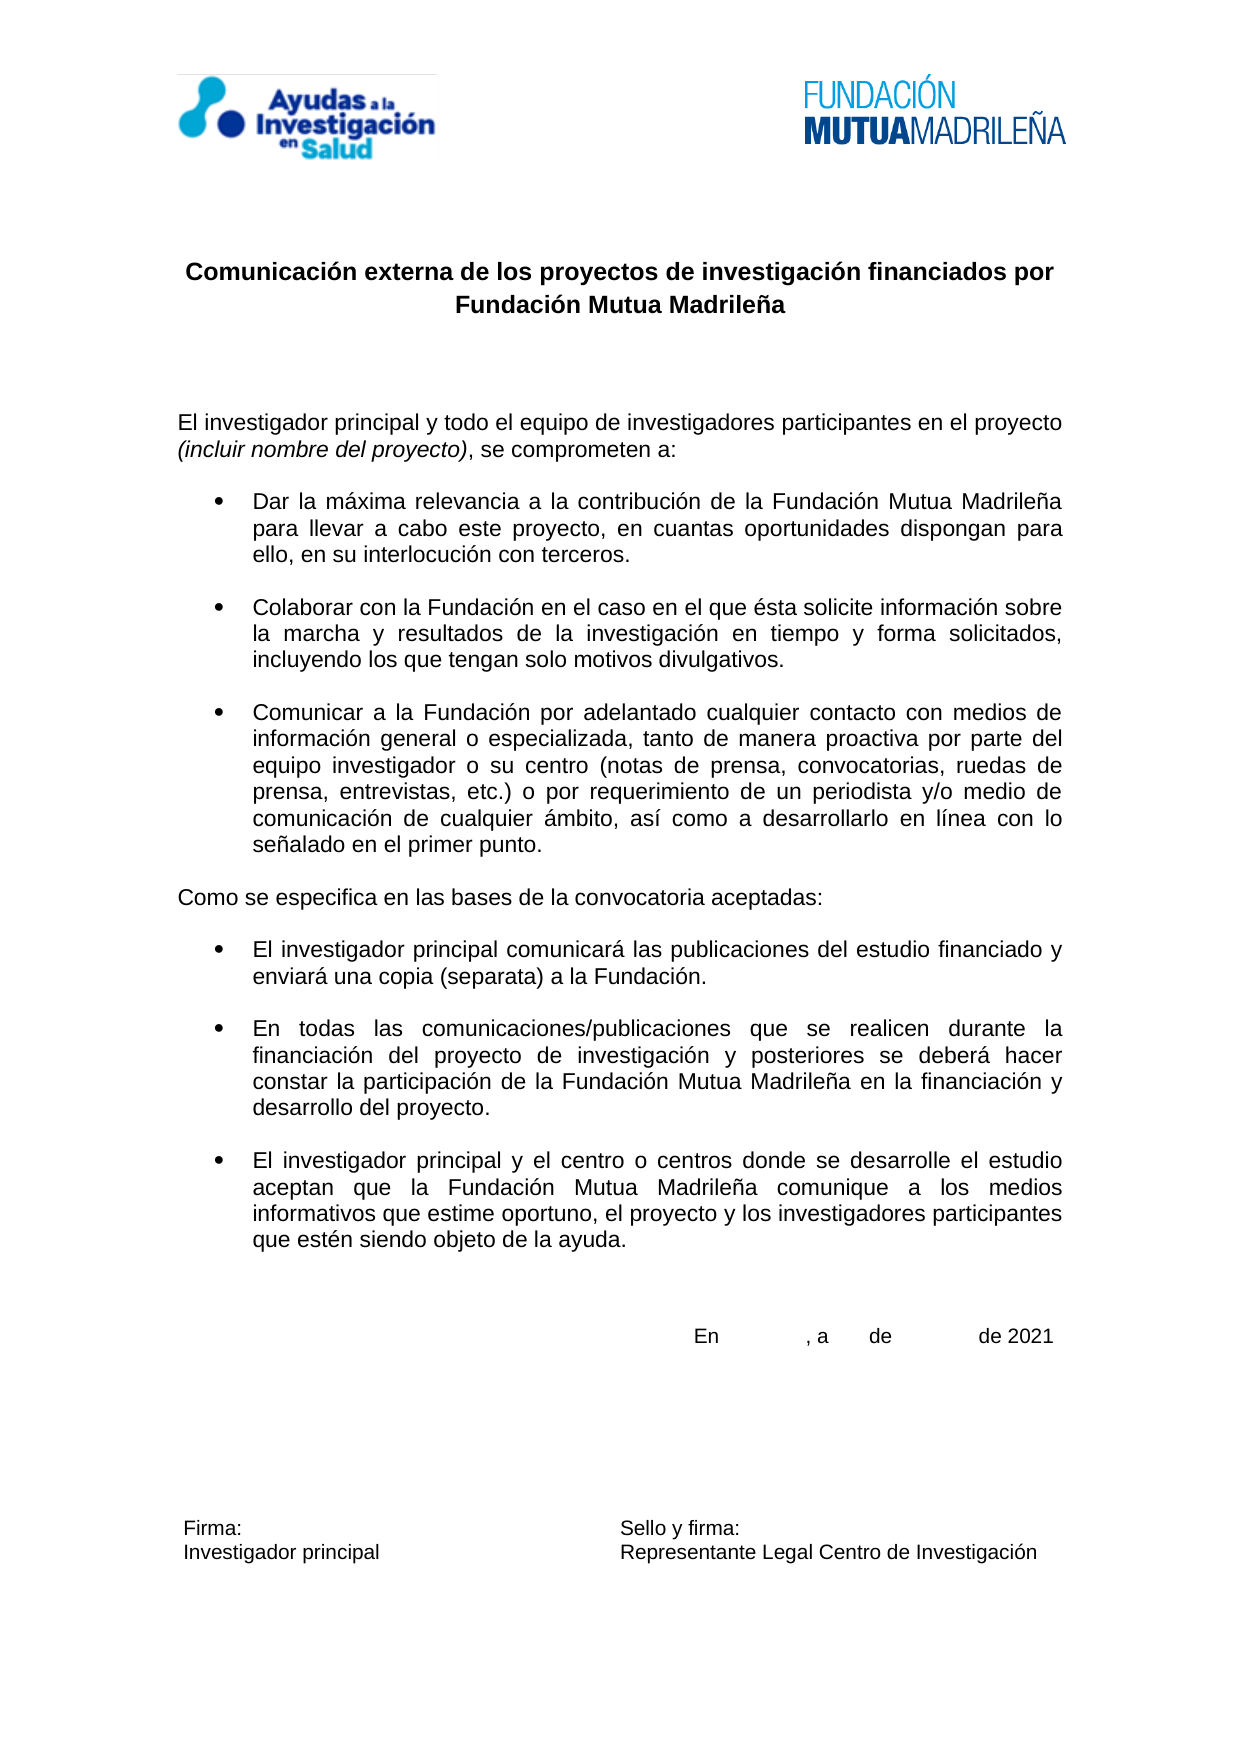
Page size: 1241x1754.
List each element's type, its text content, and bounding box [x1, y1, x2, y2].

list Firma: Sello y firma: [177, 1516, 1063, 1540]
text El investigador principal y todo el equipo de investigadores participantes en el proyecto (incluir nombre del proyecto), se comprometen a: [177, 409, 1063, 462]
list Investigador principal Representante Legal Centro de Investigación [177, 1540, 1063, 1564]
list Comunicar a la Fundación por adelantado cualquier contacto con medios de información general o especializada, tanto de manera proactiva por parte del equipo investigador o su centro (notas de prensa, convocatorias, ruedas de prensa, entrevistas, etc.) o por requerimiento de un periodista y/o medio de comunicación de cualquier ámbito, así como a desarrollarlo en línea con lo señalado en el primer punto. [215, 699, 1063, 857]
list El investigador principal comunicará las publicaciones del estudio financiado y enviará una copia (separata) a la Fundación. [215, 936, 1063, 989]
text Comunicación externa de los proyectos de investigación financiados por Fundación Mutua Madrileña [177, 257, 1063, 319]
list Dar la máxima relevancia a la contribución de la Fundación Mutua Madrileña para llevar a cabo este proyecto, en cuantas oportunidades dispongan para ello, en su interlocución con terceros. [215, 488, 1063, 567]
list El investigador principal y el centro o centros donde se desarrolle el estudio aceptan que la Fundación Mutua Madrileña comunique a los medios informativos que estime oportuno, el proyecto y los investigadores participantes que estén siendo objeto de la ayuda. [215, 1147, 1063, 1252]
text Como se especifica en las bases de la convocatoria aceptadas: [177, 883, 1063, 910]
picture [800, 74, 1072, 152]
list En todas las comunicaciones/publicaciones que se realicen durante la financiación del proyecto de investigación y posteriores se deberá hacer constar la participación de la Fundación Mutua Madrileña en la financiación y desarrollo del proyecto. [215, 1015, 1063, 1121]
picture [177, 73, 440, 163]
list Colaborar con la Fundación en el caso en el que ésta solicite información sobre la marcha y resultados de la investigación en tiempo y forma solicitados, incluyendo los que tengan solo motivos divulgativos. [215, 594, 1063, 673]
text En , a de de 2021 [620, 1324, 1063, 1348]
picture [921, 83, 933, 106]
